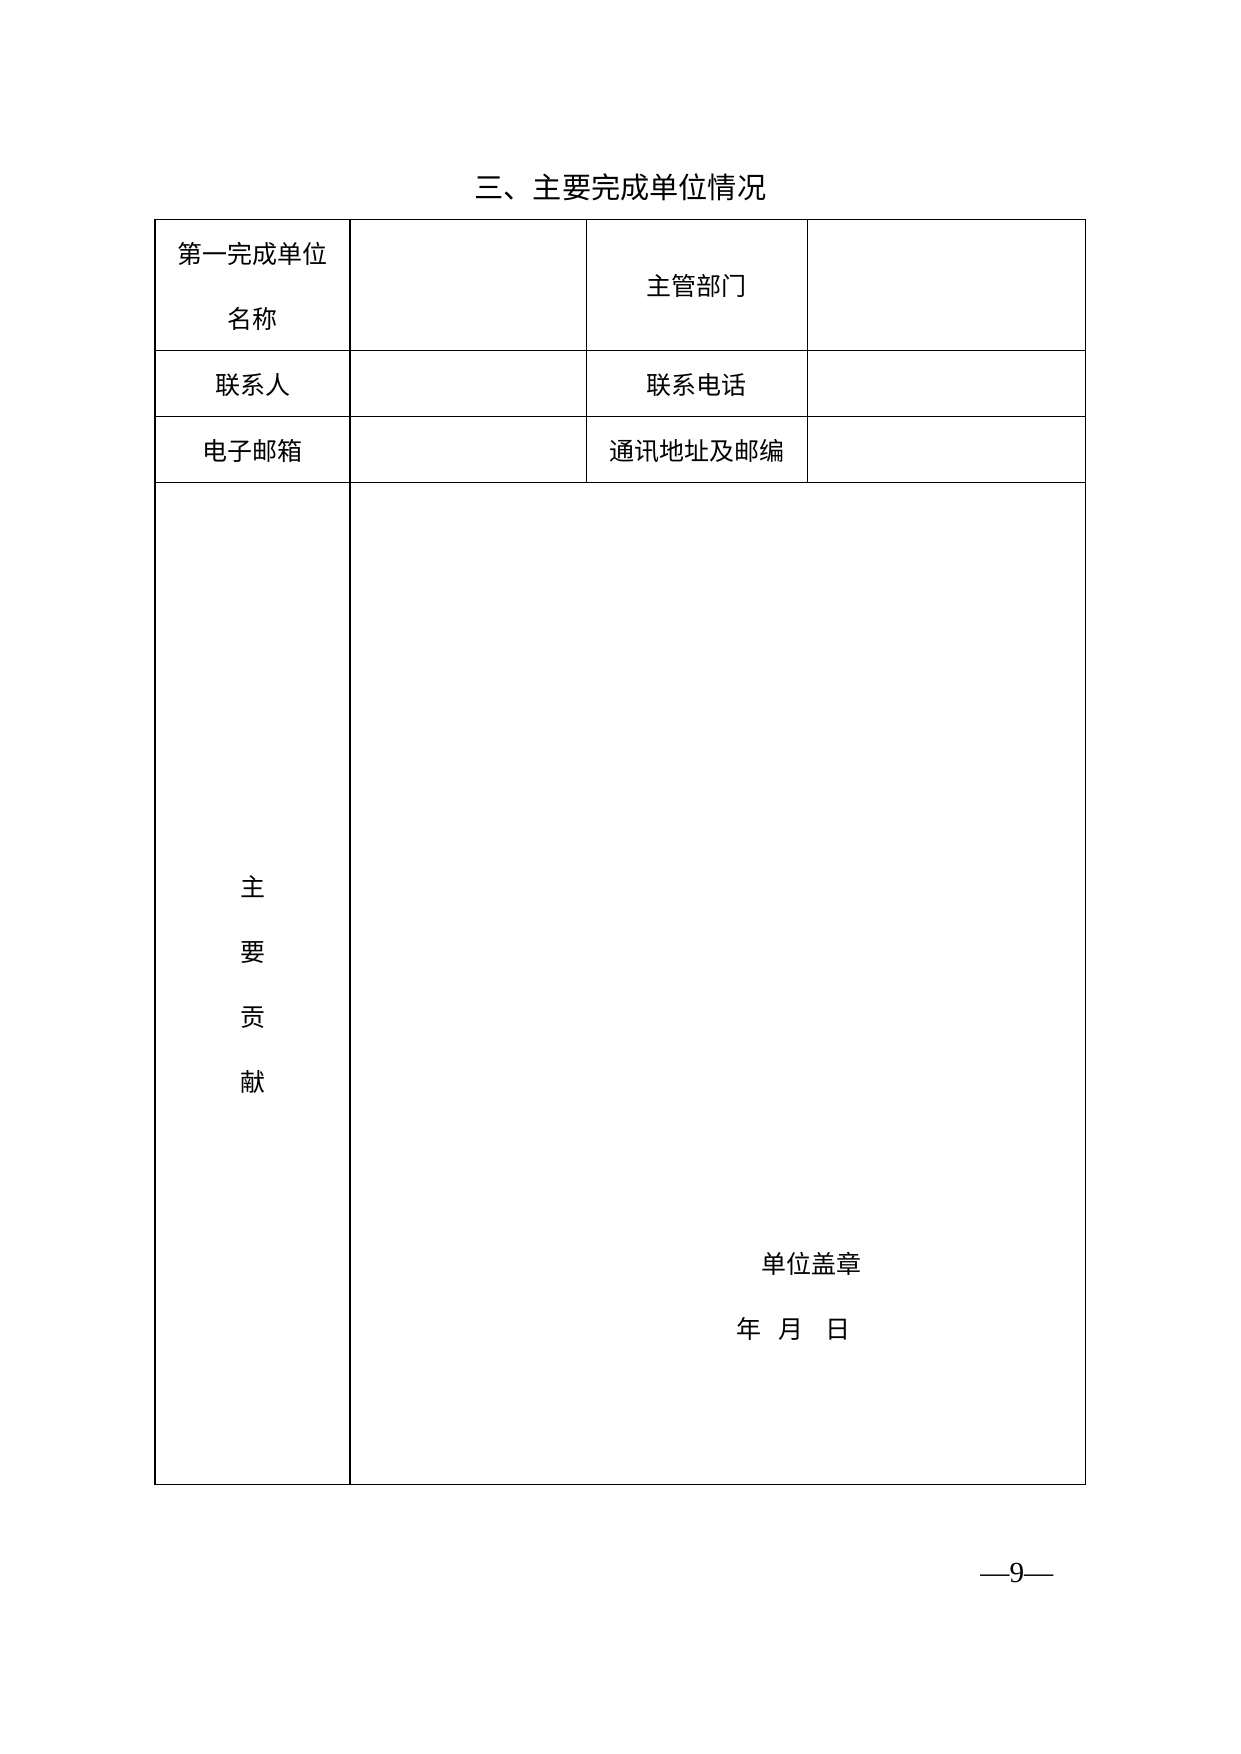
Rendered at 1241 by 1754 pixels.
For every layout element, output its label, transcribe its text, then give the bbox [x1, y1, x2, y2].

table_header 主管部门 [587, 220, 807, 350]
table_cell 联系电话 [587, 351, 807, 416]
table_header [808, 220, 1085, 350]
table_cell [351, 417, 586, 482]
table_cell [808, 351, 1085, 416]
table_header [351, 220, 586, 350]
table_cell 主 要 贡 献 [156, 483, 349, 1484]
table_cell 通讯地址及邮编 [587, 417, 807, 482]
table_cell [808, 417, 1085, 482]
table_cell 联系人 [156, 351, 349, 416]
table_cell [351, 351, 586, 416]
table_cell 电子邮箱 [156, 417, 349, 482]
table_cell 单位盖章 年 月 日 [351, 483, 1085, 1484]
text 三、主要完成单位情况 [187, 154, 1053, 219]
table_header 第一完成单位 名称 [156, 220, 349, 350]
